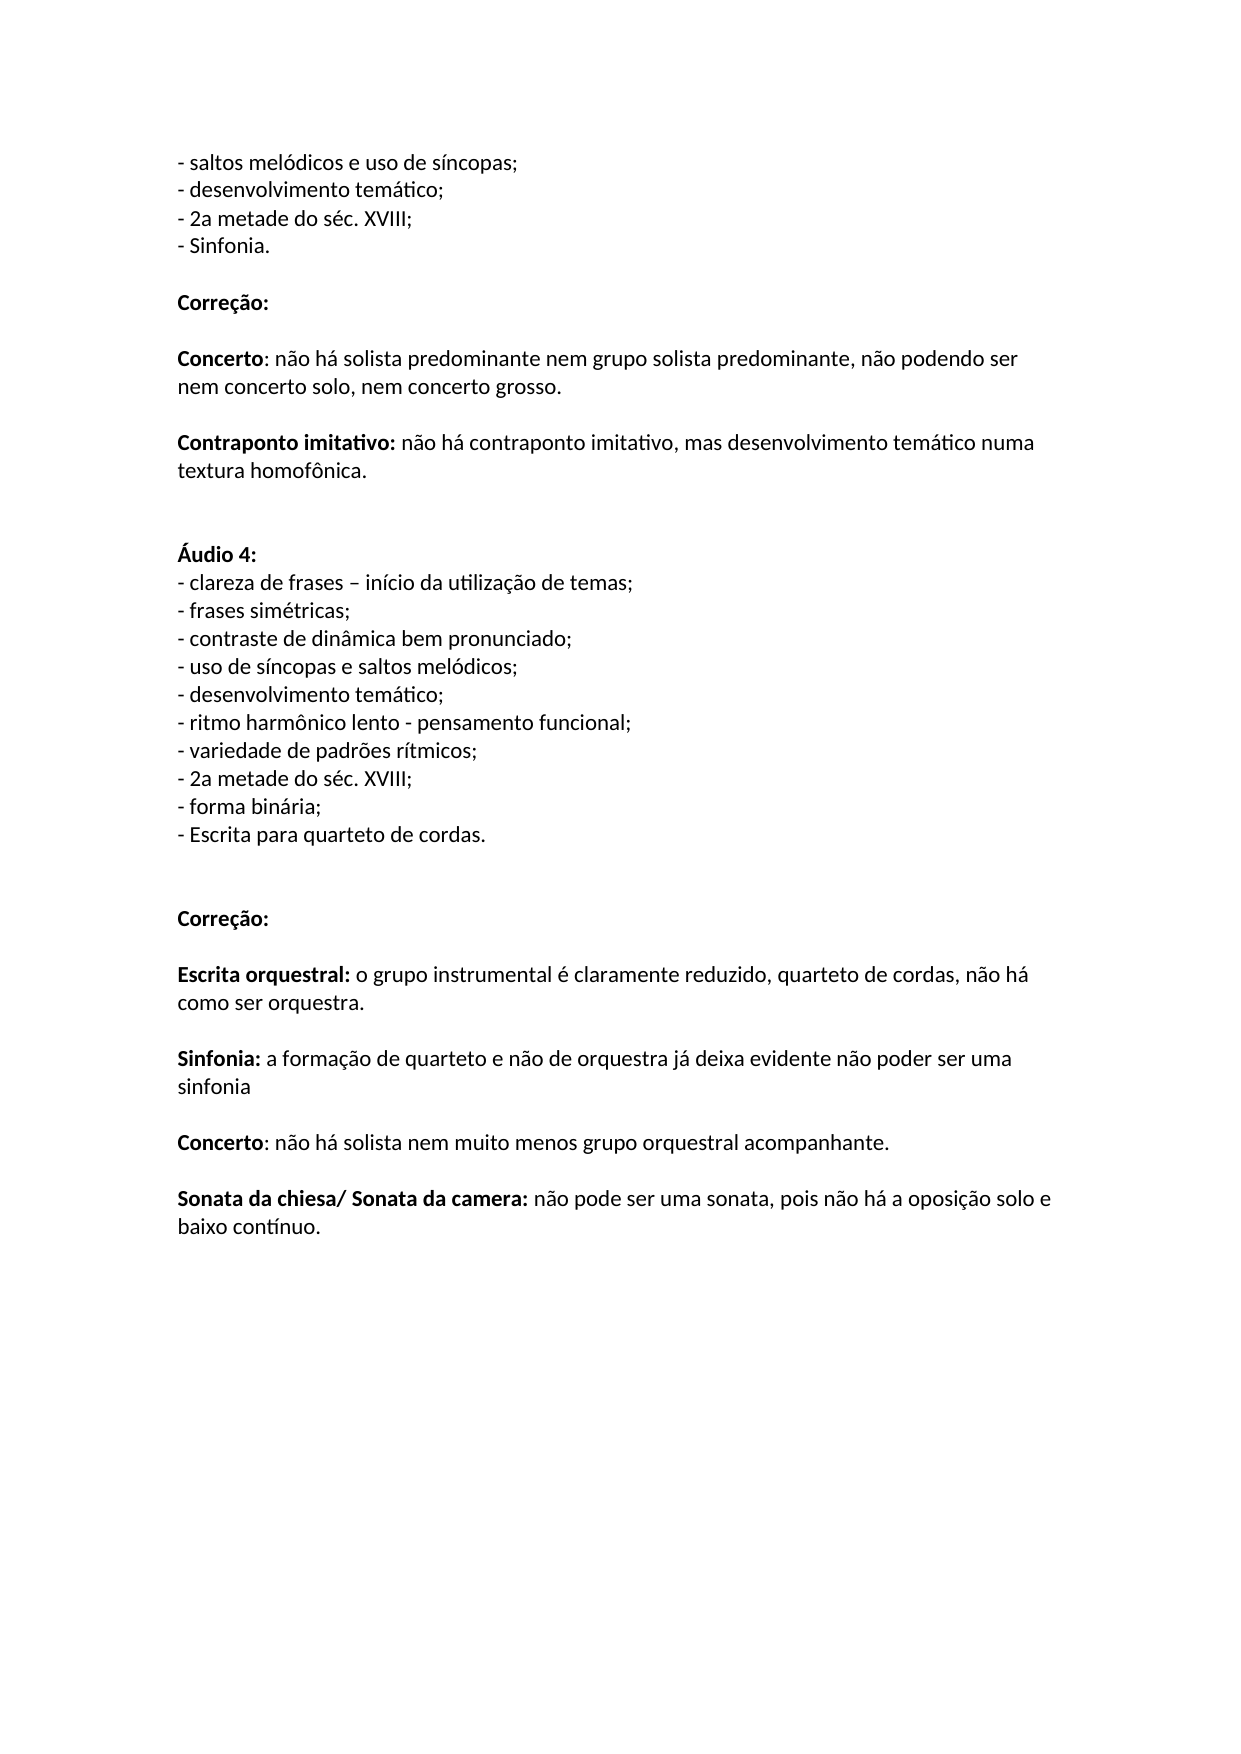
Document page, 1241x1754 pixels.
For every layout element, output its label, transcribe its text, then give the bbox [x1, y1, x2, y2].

text - 2a metade do séc. XVIII; [177, 204, 1063, 232]
text - frases simétricas; [177, 596, 1063, 624]
text Concerto: não há solista predominante nem grupo solista predominante, não podendo ser nem concerto solo, nem concerto grosso. [177, 344, 1063, 400]
text - Escrita para quarteto de cordas. [177, 820, 1063, 848]
text - variedade de padrões rítmicos; [177, 736, 1063, 764]
text - contraste de dinâmica bem pronunciado; [177, 624, 1063, 652]
text - clareza de frases – início da utilização de temas; [177, 568, 1063, 596]
text Sonata da chiesa/ Sonata da camera: não pode ser uma sonata, pois não há a oposição solo e baixo contínuo. [177, 1184, 1063, 1240]
text Concerto: não há solista nem muito menos grupo orquestral acompanhante. [177, 1128, 1063, 1156]
text - uso de síncopas e saltos melódicos; [177, 652, 1063, 680]
text - 2a metade do séc. XVIII; [177, 764, 1063, 792]
text - ritmo harmônico lento - pensamento funcional; [177, 708, 1063, 736]
text - desenvolvimento temático; [177, 680, 1063, 708]
text Escrita orquestral: o grupo instrumental é claramente reduzido, quarteto de cordas, não há como ser orquestra. [177, 960, 1063, 1016]
text - saltos melódicos e uso de síncopas; [177, 148, 1063, 176]
text Contraponto imitativo: não há contraponto imitativo, mas desenvolvimento temático numa textura homofônica. [177, 428, 1063, 484]
text Correção: [177, 904, 1063, 932]
text Sinfonia: a formação de quarteto e não de orquestra já deixa evidente não poder ser uma sinfonia [177, 1044, 1063, 1100]
text Correção: [177, 288, 1063, 316]
text - Sinfonia. [177, 232, 1063, 260]
text - forma binária; [177, 792, 1063, 820]
text - desenvolvimento temático; [177, 176, 1063, 204]
text Áudio 4: [177, 540, 1063, 568]
